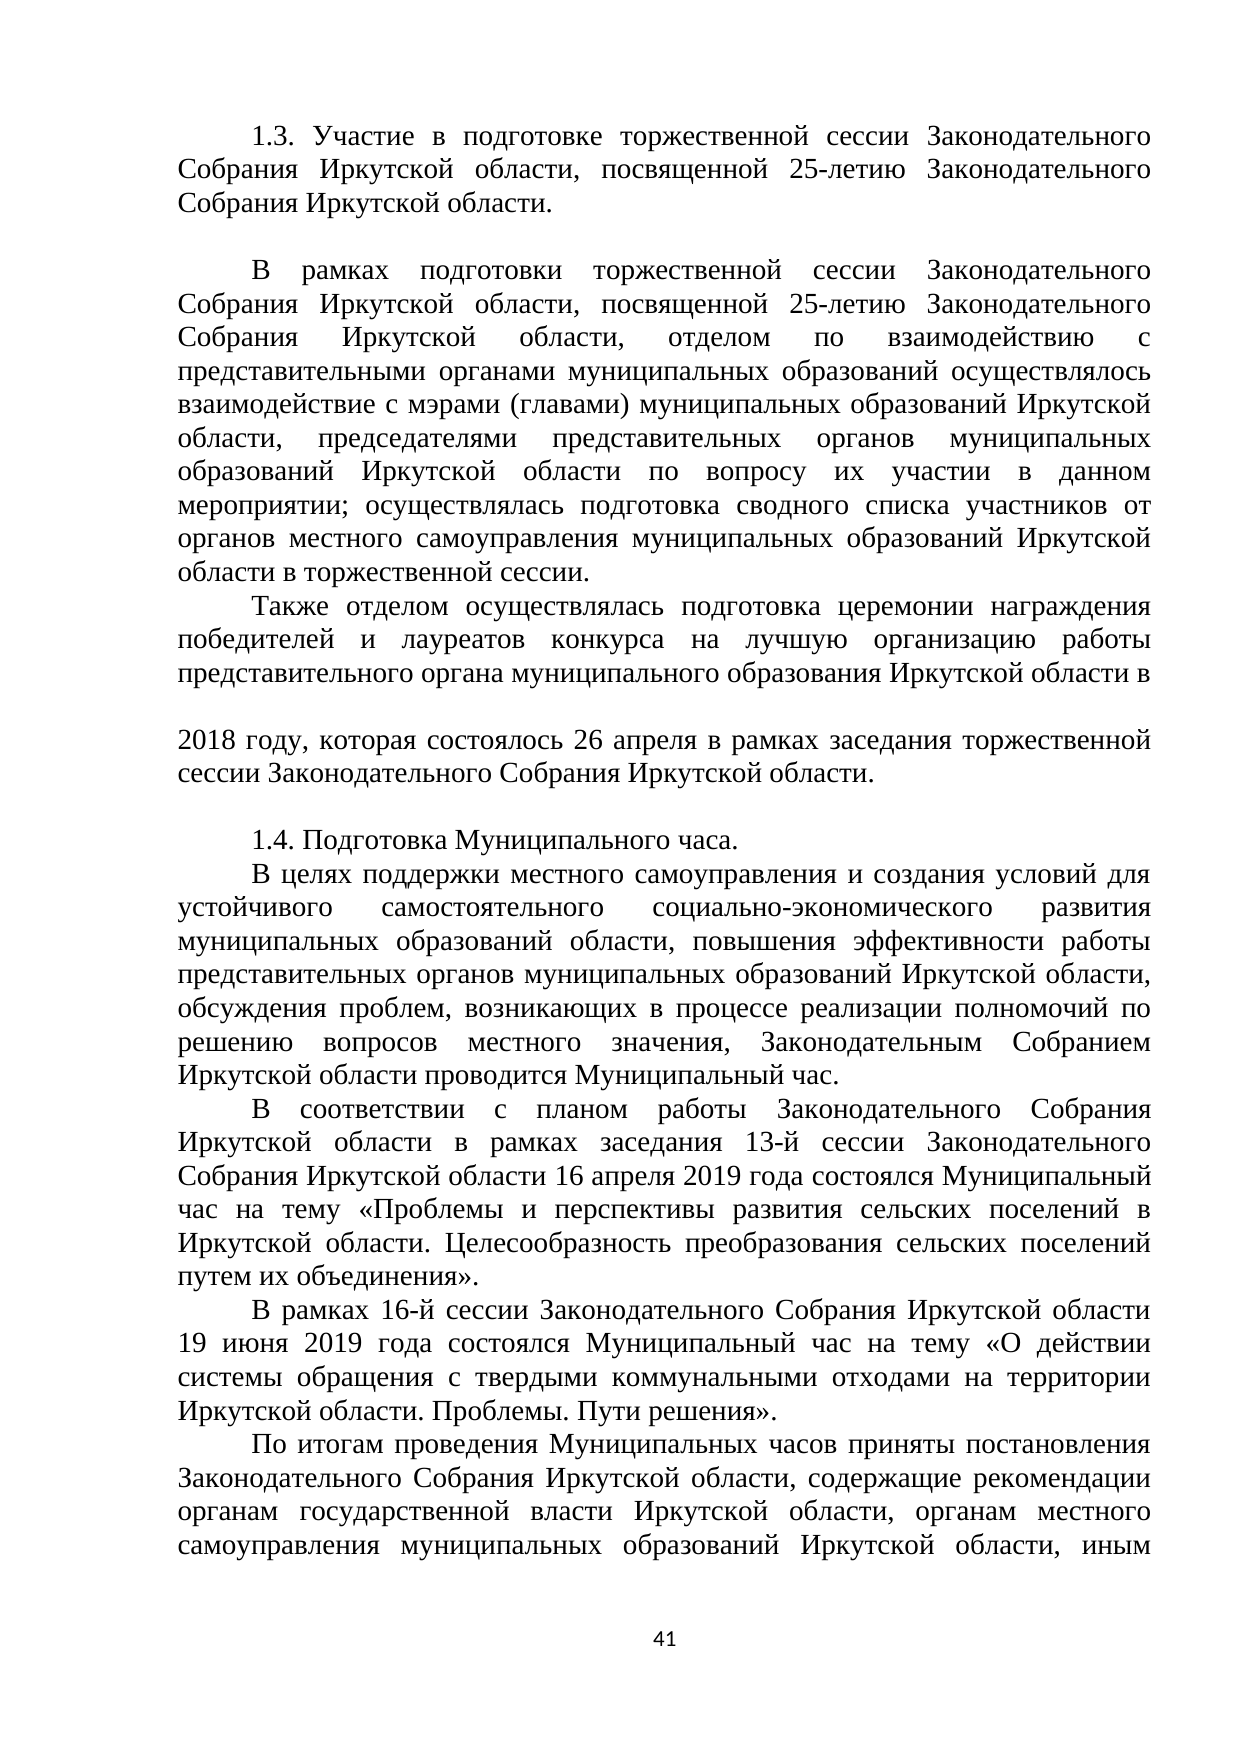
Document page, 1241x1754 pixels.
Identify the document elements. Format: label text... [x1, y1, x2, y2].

text 1.3. Участие в подготовке торжественной сессии Законодательного Собрания Иркутской области, посвященной 25-летию Законодательного Собрания Иркутской области. [177, 118, 1152, 219]
text В рамках 16-й сессии Законодательного Собрания Иркутской области 19 июня 2019 года состоялся Муниципальный час на тему «О действии системы обращения с твердыми коммунальными отходами на территории Иркутской области. Проблемы. Пути решения». [177, 1292, 1152, 1426]
text Также отделом осуществлялась подготовка церемонии награждения победителей и лауреатов конкурса на лучшую организацию работы представительного органа муниципального образования Иркутской области в 2018 году, которая состоялось 26 апреля в рамках заседания торжественной сессии Законодательного Собрания Иркутской области. [177, 588, 1152, 789]
text В целях поддержки местного самоуправления и создания условий для устойчивого самостоятельного социально-экономического развития муниципальных образований области, повышения эффективности работы представительных органов муниципальных образований Иркутской области, обсуждения проблем, возникающих в процессе реализации полномочий по решению вопросов местного значения, Законодательным Собранием Иркутской области проводится Муниципальный час. [177, 856, 1152, 1091]
text В соответствии с планом работы Законодательного Собрания Иркутской области в рамках заседания 13-й сессии Законодательного Собрания Иркутской области 16 апреля 2019 года состоялся Муниципальный час на тему «Проблемы и перспективы развития сельских поселений в Иркутской области. Целесообразность преобразования сельских поселений путем их объединения». [177, 1091, 1152, 1292]
text 1.4. Подготовка Муниципального часа. [177, 822, 1152, 856]
text В рамках подготовки торжественной сессии Законодательного Собрания Иркутской области, посвященной 25-летию Законодательного Собрания Иркутской области, отделом по взаимодействию с представительными органами муниципальных образований осуществлялось взаимодействие с мэрами (главами) муниципальных образований Иркутской области, председателями представительных органов муниципальных образований Иркутской области по вопросу их участии в данном мероприятии; осуществлялась подготовка сводного списка участников от органов местного самоуправления муниципальных образований Иркутской области в торжественной сессии. [177, 252, 1152, 588]
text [177, 1426, 1152, 1560]
